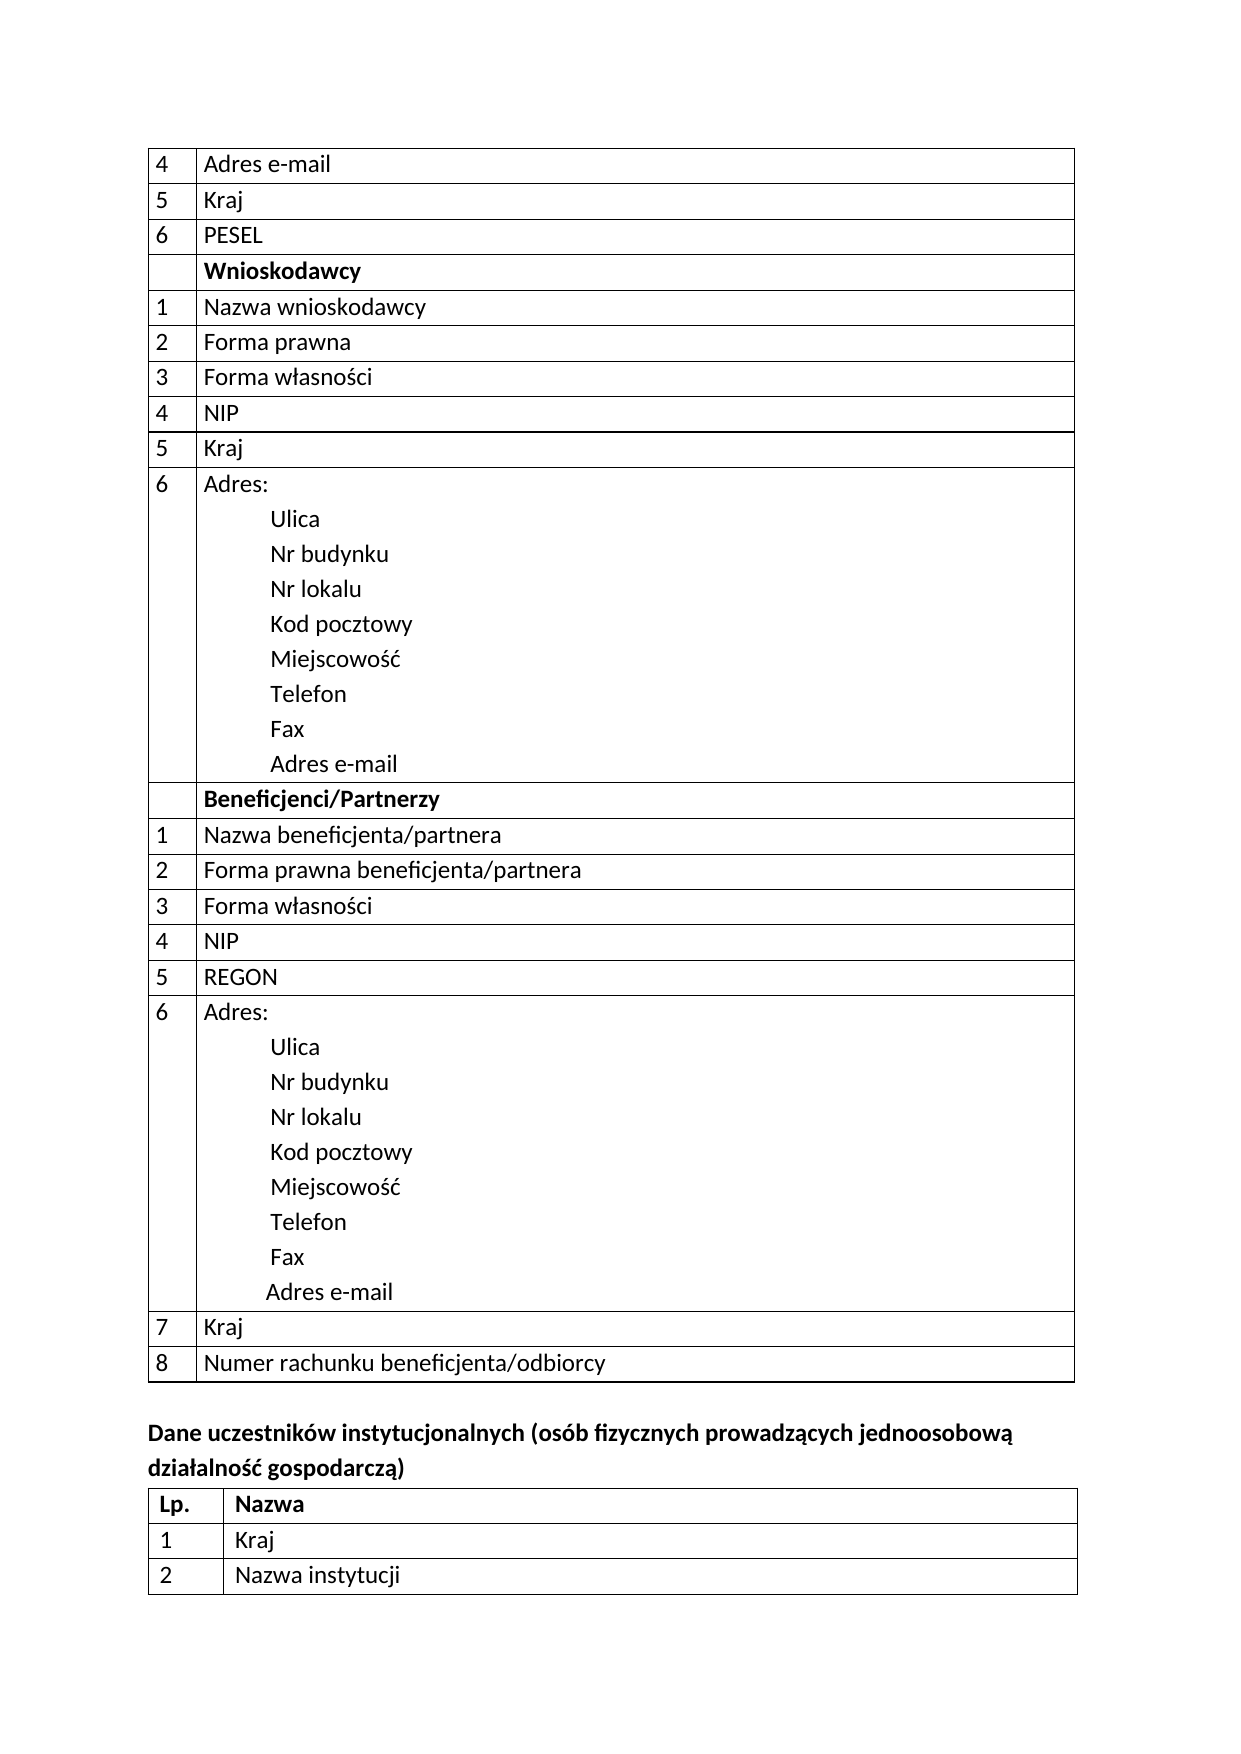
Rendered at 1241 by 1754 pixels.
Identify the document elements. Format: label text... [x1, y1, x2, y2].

table_header Nazwa [224, 1489, 1077, 1523]
table_cell 4 [149, 149, 196, 183]
table_cell 6 [149, 468, 196, 782]
table_cell Forma prawna [197, 326, 1074, 361]
table_cell 3 [149, 362, 196, 396]
table_cell Numer rachunku beneficjenta/odbiorcy [197, 1347, 1074, 1381]
table_cell REGON [197, 961, 1074, 995]
table_cell Kraj [197, 184, 1074, 218]
table_cell Nazwa beneficjenta/partnera [197, 819, 1074, 853]
table_cell 4 [149, 397, 196, 431]
table_cell Kraj [197, 1312, 1074, 1346]
table_cell 1 [149, 1524, 223, 1558]
table_cell 4 [149, 925, 196, 960]
table_cell [149, 783, 196, 818]
table_cell Beneficjenci/Partnerzy [197, 783, 1074, 818]
table_cell 6 [149, 220, 196, 254]
table_cell NIP [197, 925, 1074, 960]
table_cell Kraj [197, 433, 1074, 467]
table_cell Kraj [224, 1524, 1077, 1558]
table_cell 1 [149, 819, 196, 853]
table_cell 8 [149, 1347, 196, 1381]
table_cell 6 [149, 996, 196, 1311]
table_cell Forma prawna beneficjenta/partnera [197, 855, 1074, 889]
table_cell 2 [149, 1559, 223, 1594]
table_cell 5 [149, 433, 196, 467]
table_cell 7 [149, 1312, 196, 1346]
table_cell 1 [149, 291, 196, 325]
table_cell Nazwa wnioskodawcy [197, 291, 1074, 325]
table_cell Adres: Ulica Nr budynku Nr lokalu Kod pocztowy Miejscowość Telefon Fax Adres e-mail [197, 996, 1074, 1311]
table_cell Wnioskodawcy [197, 255, 1074, 290]
table_cell PESEL [197, 220, 1074, 254]
table_cell 5 [149, 961, 196, 995]
table_cell 2 [149, 855, 196, 889]
table_cell Adres e-mail [197, 149, 1074, 183]
table_cell [149, 255, 196, 290]
table_header Lp. [149, 1489, 223, 1523]
table_cell Forma własności [197, 362, 1074, 396]
table_cell Nazwa instytucji [224, 1559, 1077, 1594]
text Dane uczestników instytucjonalnych (osób fizycznych prowadzących jednoosobową działalność gospodarczą) [148, 1417, 1093, 1483]
table_cell Forma własności [197, 890, 1074, 924]
table_cell 3 [149, 890, 196, 924]
table_cell 5 [149, 184, 196, 218]
table_cell Adres: Ulica Nr budynku Nr lokalu Kod pocztowy Miejscowość Telefon Fax Adres e-mail [197, 468, 1074, 782]
table_cell NIP [197, 397, 1074, 431]
table_cell 2 [149, 326, 196, 361]
